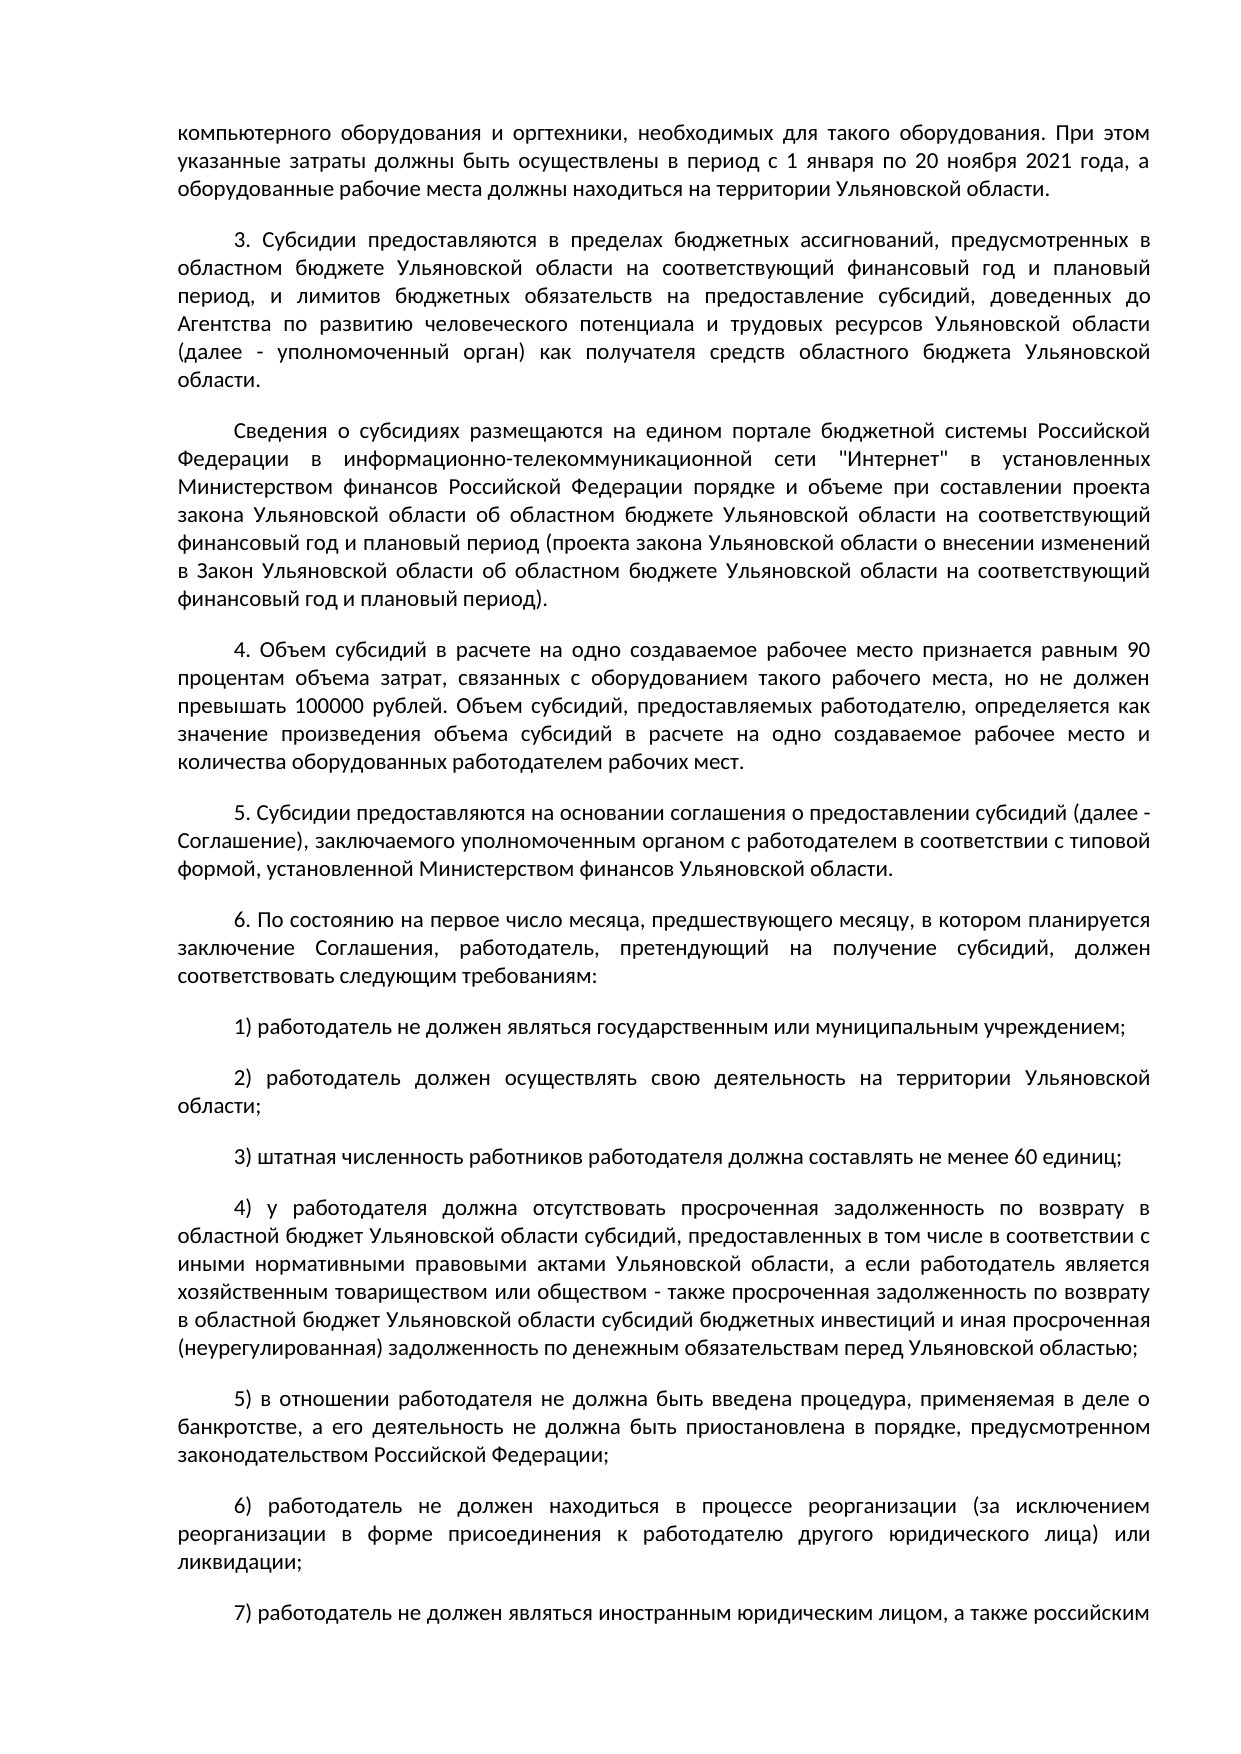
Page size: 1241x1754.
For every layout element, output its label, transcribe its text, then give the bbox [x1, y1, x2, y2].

text 5) в отношении работодателя не должна быть введена процедура, применяемая в деле о банкротстве, а его деятельность не должна быть приостановлена в порядке, предусмотренном законодательством Российской Федерации; [177, 1384, 1152, 1468]
text 4) у работодателя должна отсутствовать просроченная задолженность по возврату в областной бюджет Ульяновской области субсидий, предоставленных в том числе в соответствии с иными нормативными правовыми актами Ульяновской области, а если работодатель является хозяйственным товариществом или обществом - также просроченная задолженность по возврату в областной бюджет Ульяновской области субсидий бюджетных инвестиций и иная просроченная (неурегулированная) задолженность по денежным обязательствам перед Ульяновской областью; [177, 1193, 1152, 1361]
text 4. Объем субсидий в расчете на одно создаваемое рабочее место признается равным 90 процентам объема затрат, связанных с оборудованием такого рабочего места, но не должен превышать 100000 рублей. Объем субсидий, предоставляемых работодателю, определяется как значение произведения объема субсидий в расчете на одно создаваемое рабочее место и количества оборудованных работодателем рабочих мест. [177, 635, 1152, 775]
text 2) работодатель должен осуществлять свою деятельность на территории Ульяновской области; [177, 1063, 1152, 1119]
text 1) работодатель не должен являться государственным или муниципальным учреждением; [177, 1012, 1152, 1040]
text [177, 1598, 1152, 1626]
text 6) работодатель не должен находиться в процессе реорганизации (за исключением реорганизации в форме присоединения к работодателю другого юридического лица) или ликвидации; [177, 1491, 1152, 1575]
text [177, 118, 1152, 202]
text 3) штатная численность работников работодателя должна составлять не менее 60 единиц; [177, 1142, 1152, 1170]
text 6. По состоянию на первое число месяца, предшествующего месяцу, в котором планируется заключение Соглашения, работодатель, претендующий на получение субсидий, должен соответствовать следующим требованиям: [177, 905, 1152, 989]
text 3. Субсидии предоставляются в пределах бюджетных ассигнований, предусмотренных в областном бюджете Ульяновской области на соответствующий финансовый год и плановый период, и лимитов бюджетных обязательств на предоставление субсидий, доведенных до Агентства по развитию человеческого потенциала и трудовых ресурсов Ульяновской области (далее - уполномоченный орган) как получателя средств областного бюджета Ульяновской области. [177, 225, 1152, 393]
text Сведения о субсидиях размещаются на едином портале бюджетной системы Российской Федерации в информационно-телекоммуникационной сети "Интернет" в установленных Министерством финансов Российской Федерации порядке и объеме при составлении проекта закона Ульяновской области об областном бюджете Ульяновской области на соответствующий финансовый год и плановый период (проекта закона Ульяновской области о внесении изменений в Закон Ульяновской области об областном бюджете Ульяновской области на соответствующий финансовый год и плановый период). [177, 416, 1152, 612]
text 5. Субсидии предоставляются на основании соглашения о предоставлении субсидий (далее - Соглашение), заключаемого уполномоченным органом с работодателем в соответствии с типовой формой, установленной Министерством финансов Ульяновской области. [177, 798, 1152, 882]
